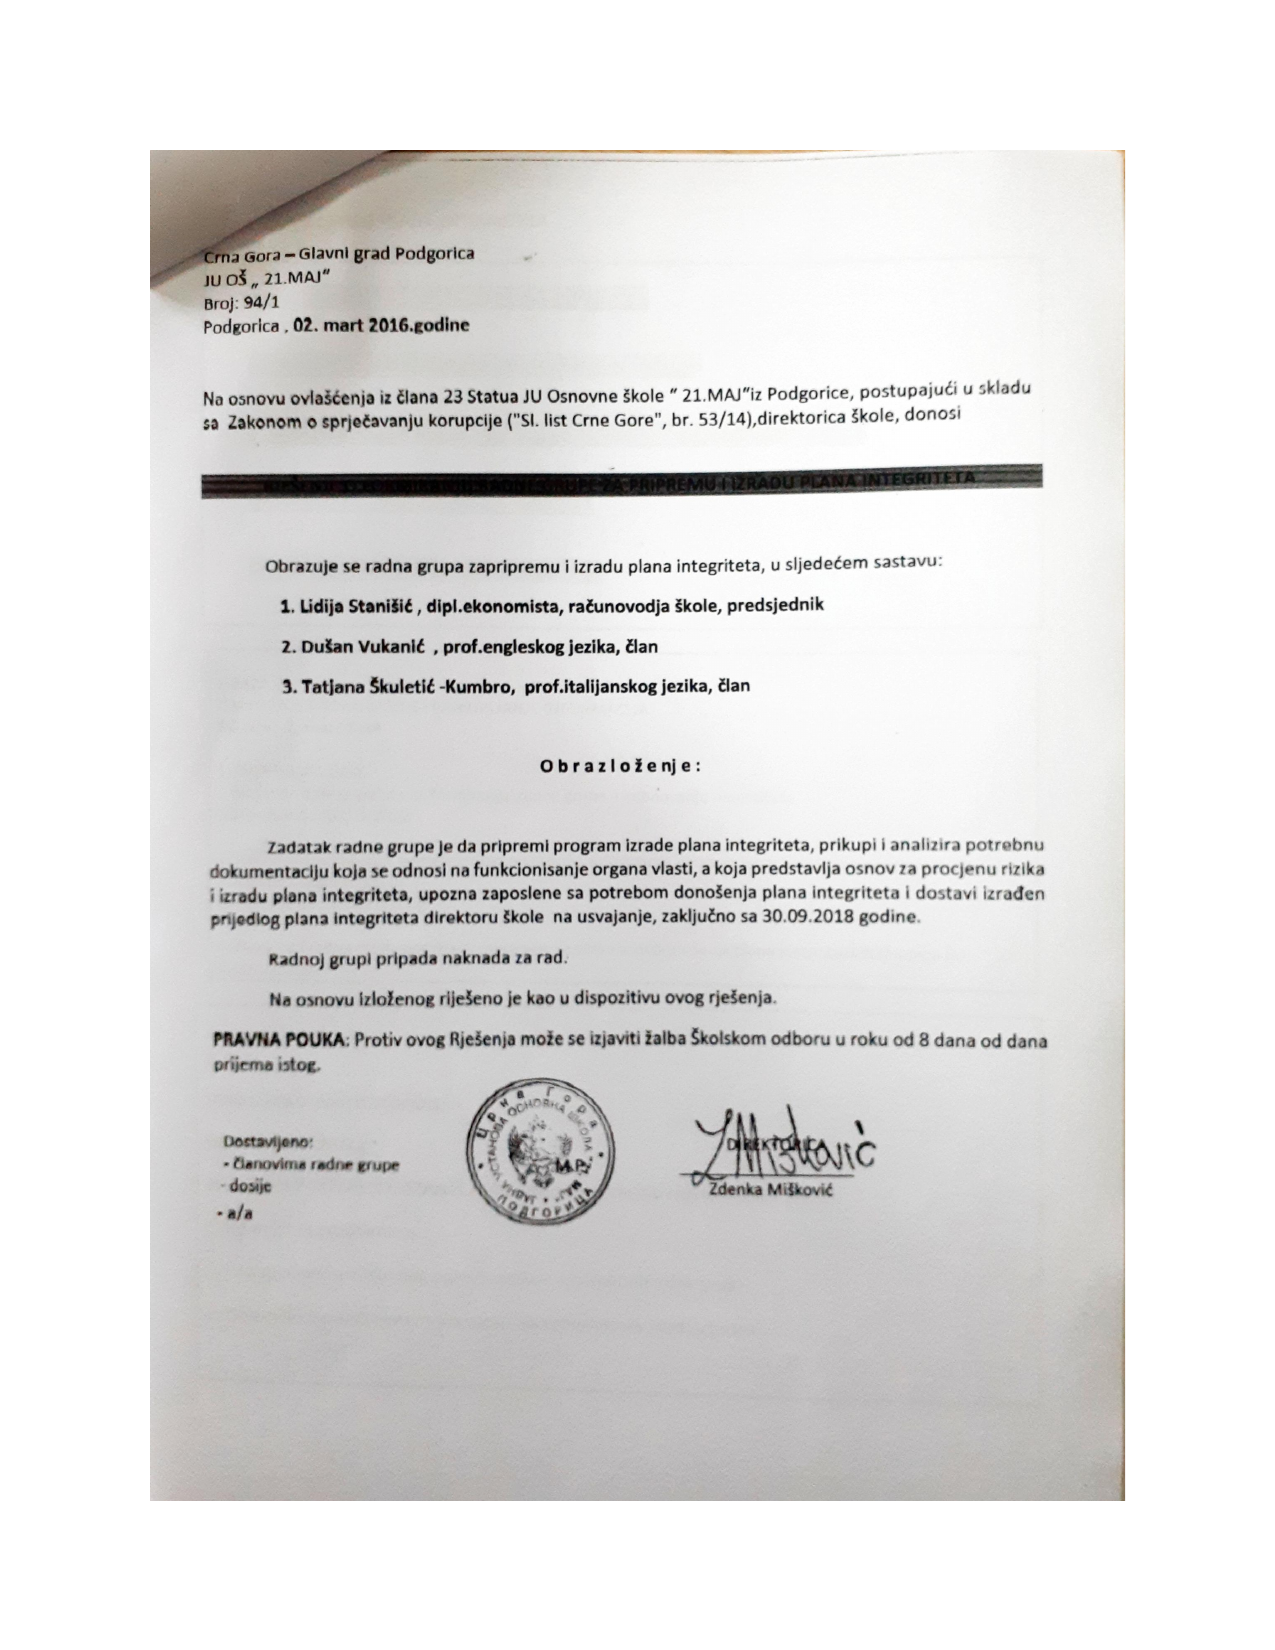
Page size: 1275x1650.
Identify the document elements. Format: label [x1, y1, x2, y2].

picture [150, 150, 1125, 1501]
